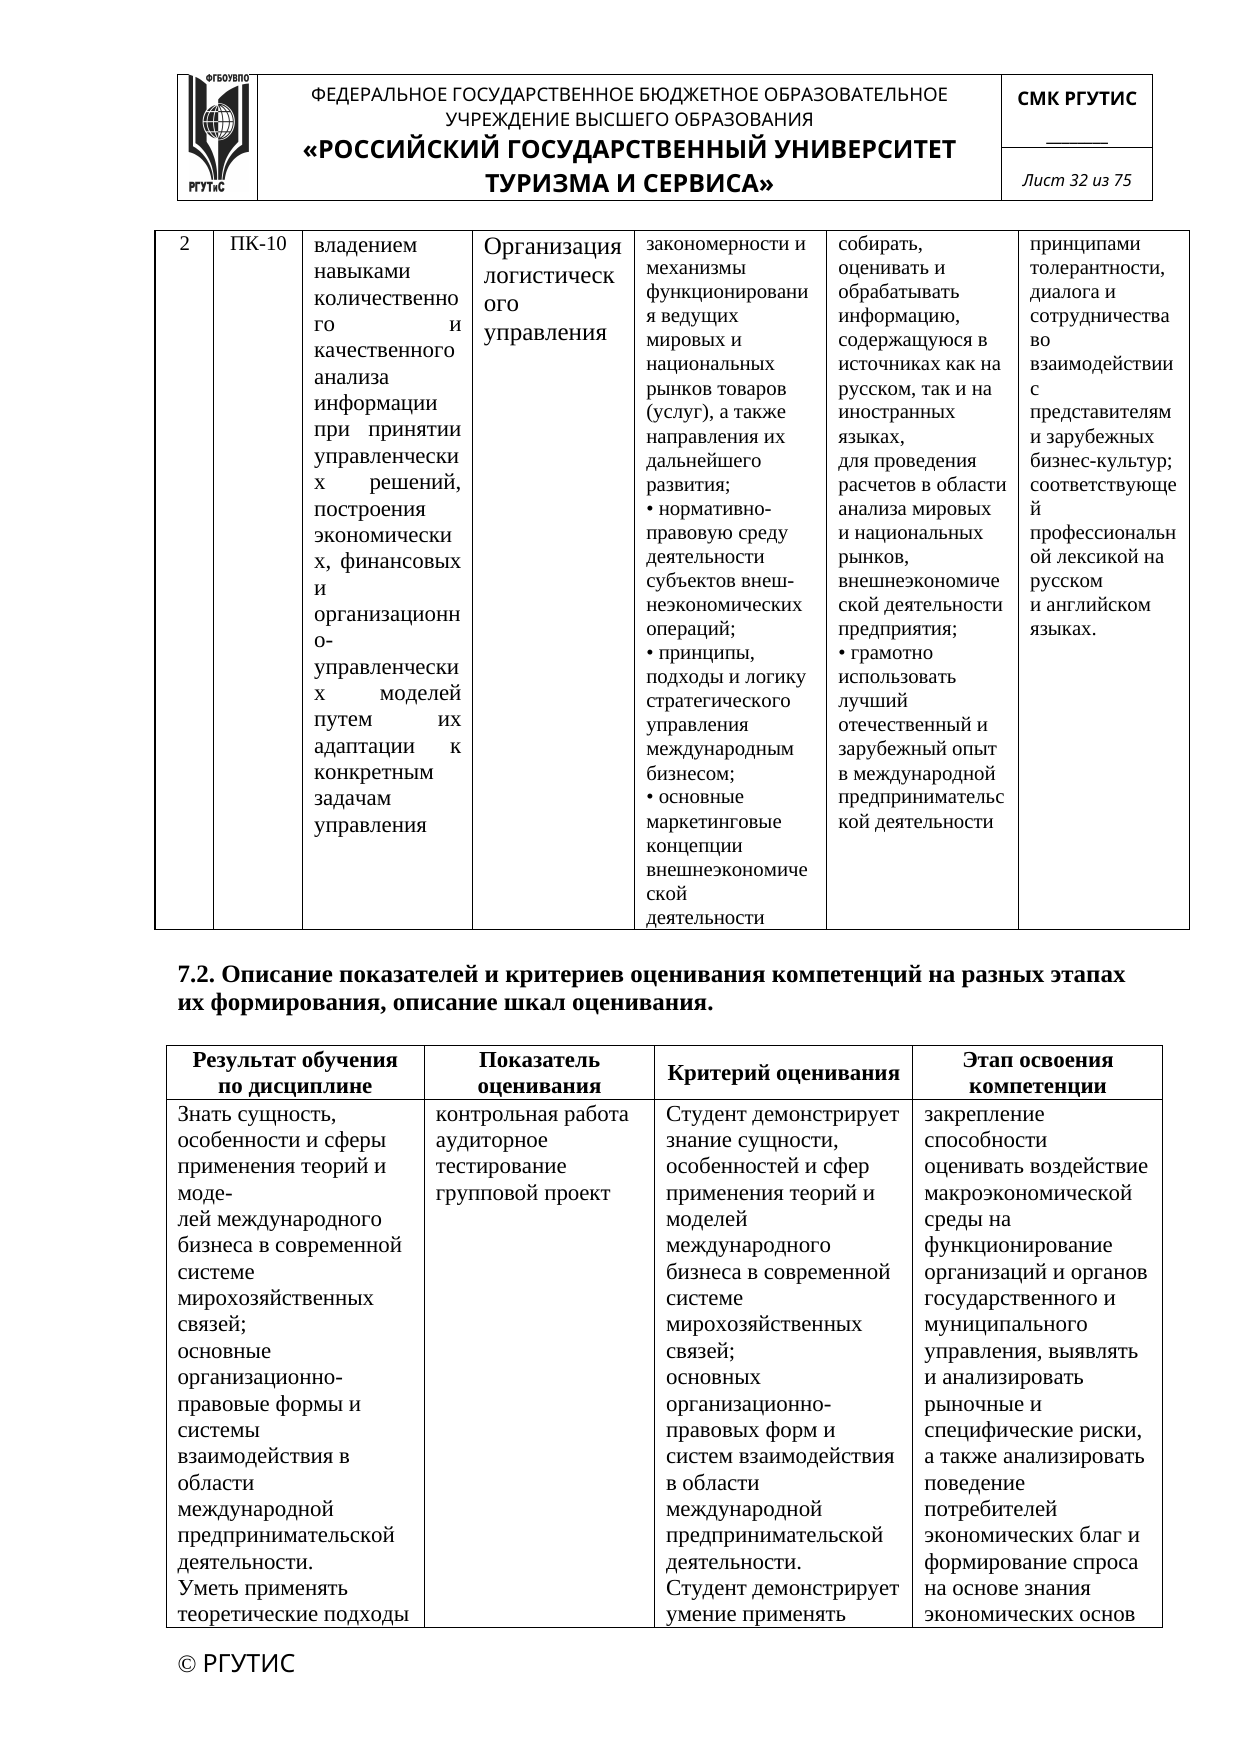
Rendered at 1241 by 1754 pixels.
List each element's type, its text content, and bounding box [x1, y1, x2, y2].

table_cell 2 [156, 231, 213, 929]
table_cell контрольная работа аудиторное тестирование групповой проект [425, 1100, 654, 1627]
table_cell ПК-10 [214, 231, 302, 929]
table_cell принципами толерантности, диалога и сотрудничества во взаимодействии с представителями зарубежных бизнес-культур; соответствующей профессиональной лексикой на русском и английском языках. [1019, 231, 1189, 929]
table_cell Организация логистического управления [473, 231, 634, 929]
table_cell владением навыками количественного и качественного анализа информации при принятии управленческих решений, построения экономических, финансовых и организационно-управленческих моделей путем их адаптации к конкретным задачам управления [303, 231, 472, 929]
table_header Критерий оценивания [655, 1046, 912, 1099]
text 7.2. Описание показателей и критериев оценивания компетенций на разных этапах их формирования, описание шкал оценивания. [177, 959, 1152, 1016]
table_header Показатель оценивания [425, 1046, 654, 1099]
table_cell закономерности и механизмы функционирования ведущих мировых и национальных рынков товаров (услуг), а также направления их дальнейшего развития; • нормативно-правовую среду деятельности субъектов внеш- неэкономических операций; • принципы, подходы и логику стратегического управления международным бизнесом; • основные маркетинговые концепции внешнеэкономической деятельности [635, 231, 826, 929]
table_header Результат обучения по дисциплине [167, 1046, 424, 1099]
table_cell собирать, оценивать и обрабатывать информацию, содержащуюся в источниках как на русском, так и на иностранных языках, для проведения расчетов в области анализа мировых и национальных рынков, внешнеэкономической деятельности предприятия; • грамотно использовать лучший отечественный и зарубежный опыт в международной предпринимательской деятельности [827, 231, 1018, 929]
picture [188, 74, 249, 192]
table_header Этап освоения компетенции [913, 1046, 1162, 1099]
